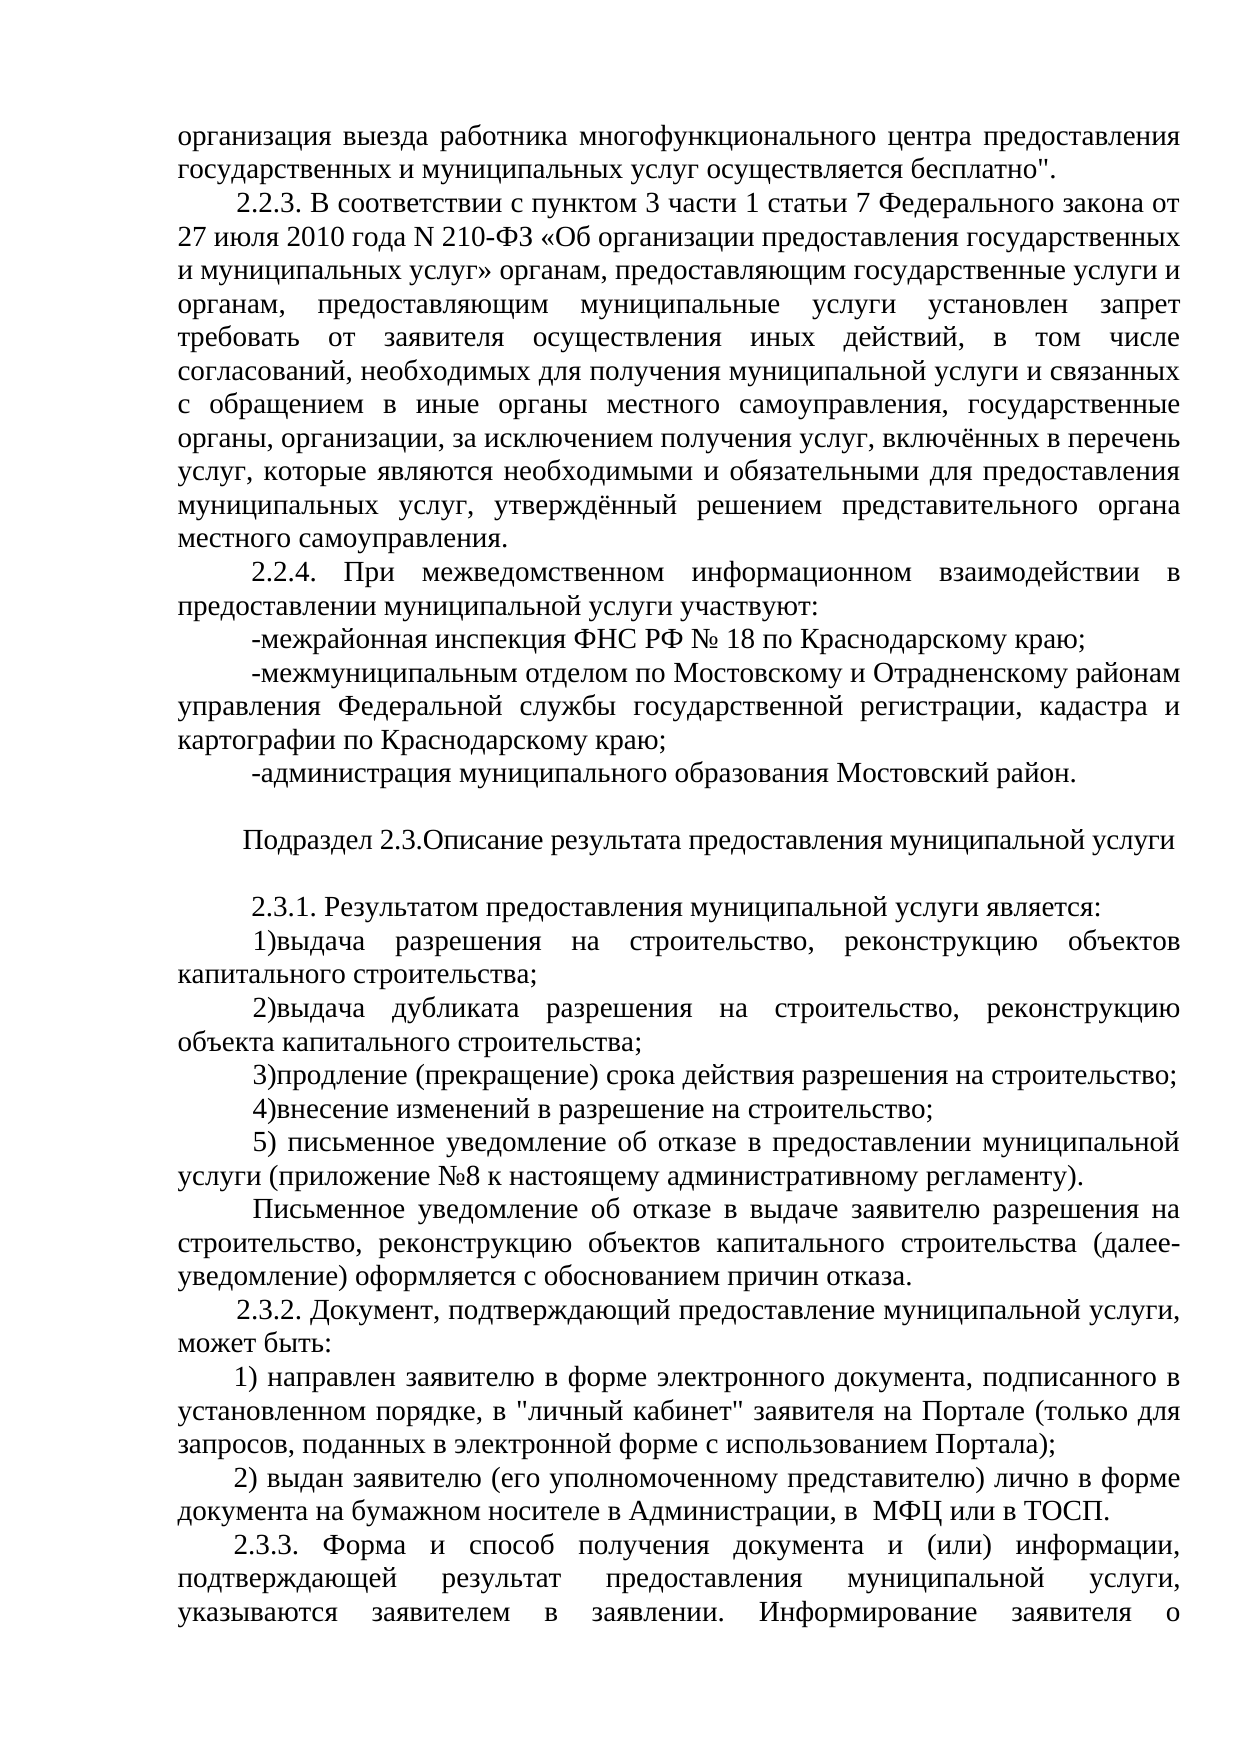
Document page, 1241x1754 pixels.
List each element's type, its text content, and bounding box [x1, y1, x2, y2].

text 3)продление (прекращение) срока действия разрешения на строительство; [177, 1057, 1181, 1091]
text 1) направлен заявителю в форме электронного документа, подписанного в установленном порядке, в "личный кабинет" заявителя на Портале (только для запросов, поданных в электронной форме с использованием Портала); [177, 1359, 1181, 1460]
text 2) выдан заявителю (его уполномоченному представителю) лично в форме документа на бумажном носителе в Администрации, в МФЦ или в ТОСП. [177, 1460, 1181, 1527]
text -администрация муниципального образования Мостовский район. [177, 755, 1181, 789]
text 5) письменное уведомление об отказе в предоставлении муниципальной услуги (приложение №8 к настоящему административному регламенту). [177, 1124, 1181, 1191]
text 2.3.1. Результатом предоставления муниципальной услуги является: [177, 889, 1181, 923]
text Подраздел 2.3.Описание результата предоставления муниципальной услуги [177, 822, 1181, 856]
text 4)внесение изменений в разрешение на строительство; [177, 1091, 1181, 1124]
text 1)выдача разрешения на строительство, реконструкцию объектов капитального строительства; [177, 923, 1181, 990]
text -межмуниципальным отделом по Мостовскому и Отрадненскому районам управления Федеральной службы государственной регистрации, кадастра и картографии по Краснодарскому краю; [177, 655, 1181, 755]
text -межрайонная инспекция ФНС РФ № 18 по Краснодарскому краю; [177, 621, 1181, 655]
text 2)выдача дубликата разрешения на строительство, реконструкцию объекта капитального строительства; [177, 990, 1181, 1057]
text 2.2.3. В соответствии с пунктом 3 части 1 статьи 7 Федерального закона от 27 июля 2010 года N 210-ФЗ «Об организации предоставления государственных и муниципальных услуг» органам, предоставляющим государственные услуги и органам, предоставляющим муниципальные услуги установлен запрет требовать от заявителя осуществления иных действий, в том числе согласований, необходимых для получения муниципальной услуги и связанных с обращением в иные органы местного самоуправления, государственные органы, организации, за исключением получения услуг, включённых в перечень услуг, которые являются необходимыми и обязательными для предоставления муниципальных услуг, утверждённый решением представительного органа местного самоуправления. [177, 185, 1181, 554]
text Письменное уведомление об отказе в выдаче заявителю разрешения на строительство, реконструкцию объектов капитального строительства (далее-уведомление) оформляется с обоснованием причин отказа. [177, 1191, 1181, 1292]
text 2.2.4. При межведомственном информационном взаимодействии в предоставлении муниципальной услуги участвуют: [177, 554, 1181, 621]
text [177, 118, 1181, 185]
text 2.3.2. Документ, подтверждающий предоставление муниципальной услуги, может быть: [177, 1292, 1181, 1359]
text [177, 1527, 1181, 1627]
